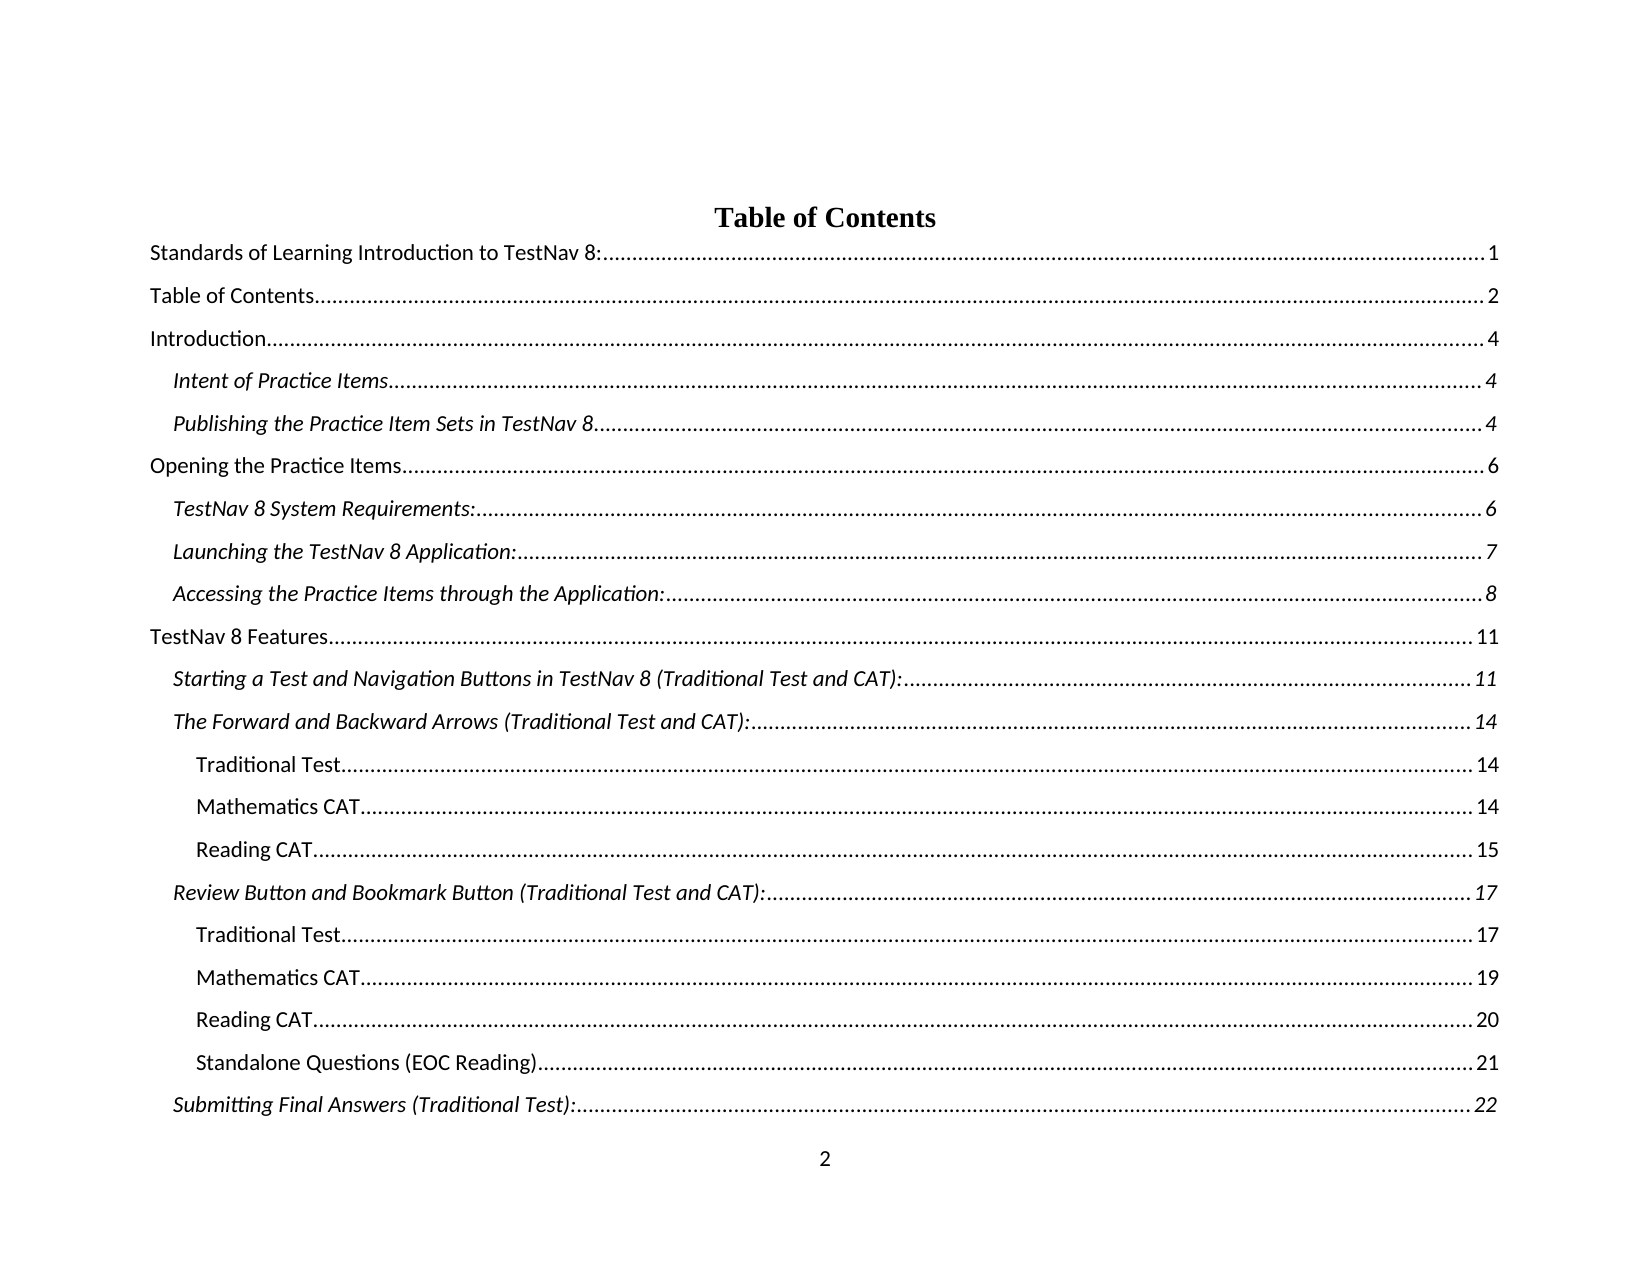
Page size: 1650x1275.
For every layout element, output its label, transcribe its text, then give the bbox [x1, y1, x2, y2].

subtitle Table of Contents [150, 200, 1500, 233]
